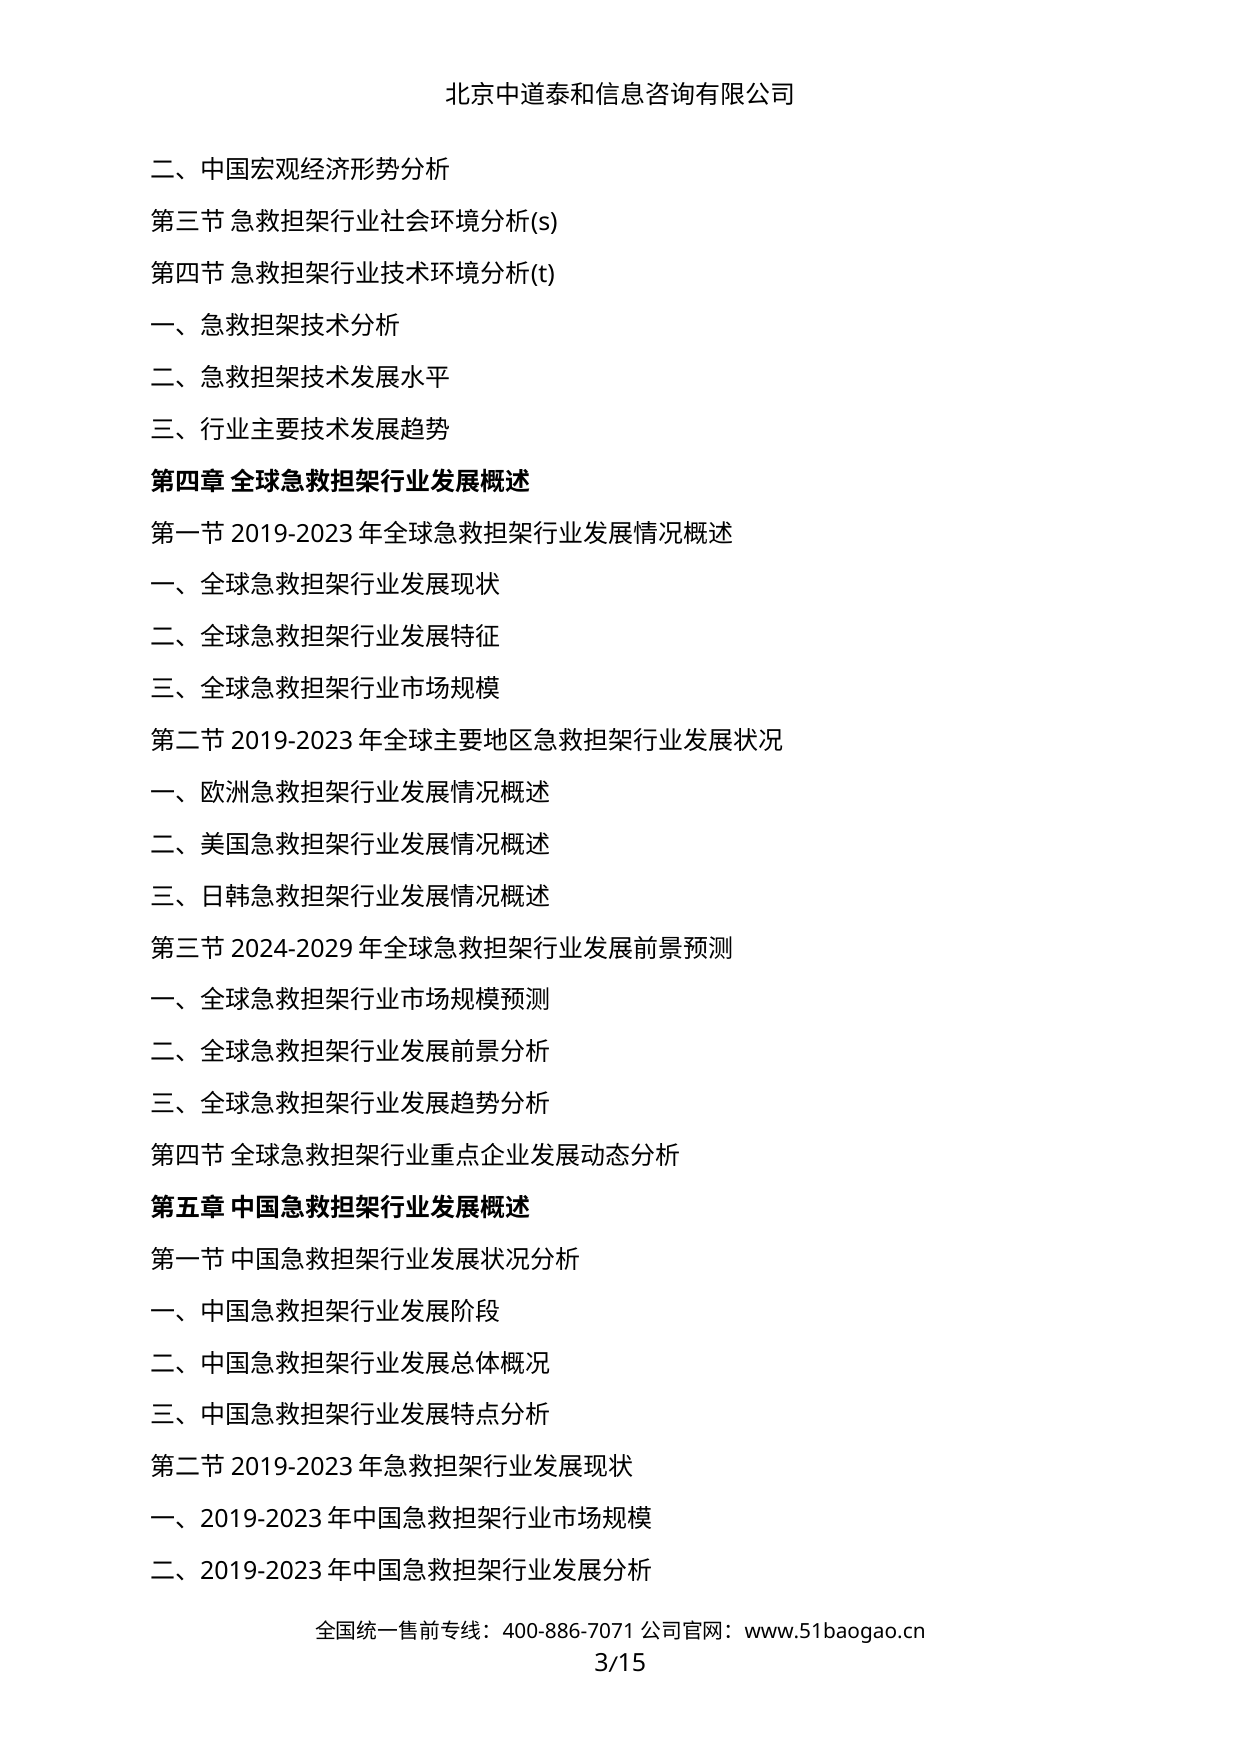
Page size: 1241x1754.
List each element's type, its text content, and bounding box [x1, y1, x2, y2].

text 三、日韩急救担架行业发展情况概述 [150, 876, 1090, 912]
text 一、急救担架技术分析 [150, 306, 1090, 342]
text 二、2019-2023年中国急救担架行业发展分析 [150, 1551, 1090, 1587]
text 第二节 2019-2023年全球主要地区急救担架行业发展状况 [150, 721, 1090, 757]
text 三、中国急救担架行业发展特点分析 [150, 1395, 1090, 1431]
text 三、全球急救担架行业发展趋势分析 [150, 1084, 1090, 1120]
text 二、全球急救担架行业发展特征 [150, 617, 1090, 653]
text 第三节 2024-2029年全球急救担架行业发展前景预测 [150, 928, 1090, 964]
text 一、欧洲急救担架行业发展情况概述 [150, 772, 1090, 809]
text 二、中国宏观经济形势分析 [150, 150, 1090, 186]
text 三、行业主要技术发展趋势 [150, 409, 1090, 446]
text 第一节 中国急救担架行业发展状况分析 [150, 1239, 1090, 1276]
text 第三节 急救担架行业社会环境分析(s) [150, 202, 1090, 238]
text 一、全球急救担架行业市场规模预测 [150, 980, 1090, 1016]
text 二、急救担架技术发展水平 [150, 357, 1090, 394]
text 第四节 急救担架行业技术环境分析(t) [150, 254, 1090, 290]
text 第四章 全球急救担架行业发展概述 [150, 461, 1090, 497]
text 第五章 中国急救担架行业发展概述 [150, 1187, 1090, 1224]
text 第二节 2019-2023年急救担架行业发展现状 [150, 1447, 1090, 1483]
text 三、全球急救担架行业市场规模 [150, 669, 1090, 705]
text 一、全球急救担架行业发展现状 [150, 565, 1090, 601]
text 第一节 2019-2023年全球急救担架行业发展情况概述 [150, 513, 1090, 549]
text 二、全球急救担架行业发展前景分析 [150, 1032, 1090, 1068]
text 二、美国急救担架行业发展情况概述 [150, 824, 1090, 861]
text 一、2019-2023年中国急救担架行业市场规模 [150, 1499, 1090, 1535]
text 一、中国急救担架行业发展阶段 [150, 1291, 1090, 1327]
text 二、中国急救担架行业发展总体概况 [150, 1343, 1090, 1379]
text 第四节 全球急救担架行业重点企业发展动态分析 [150, 1136, 1090, 1172]
